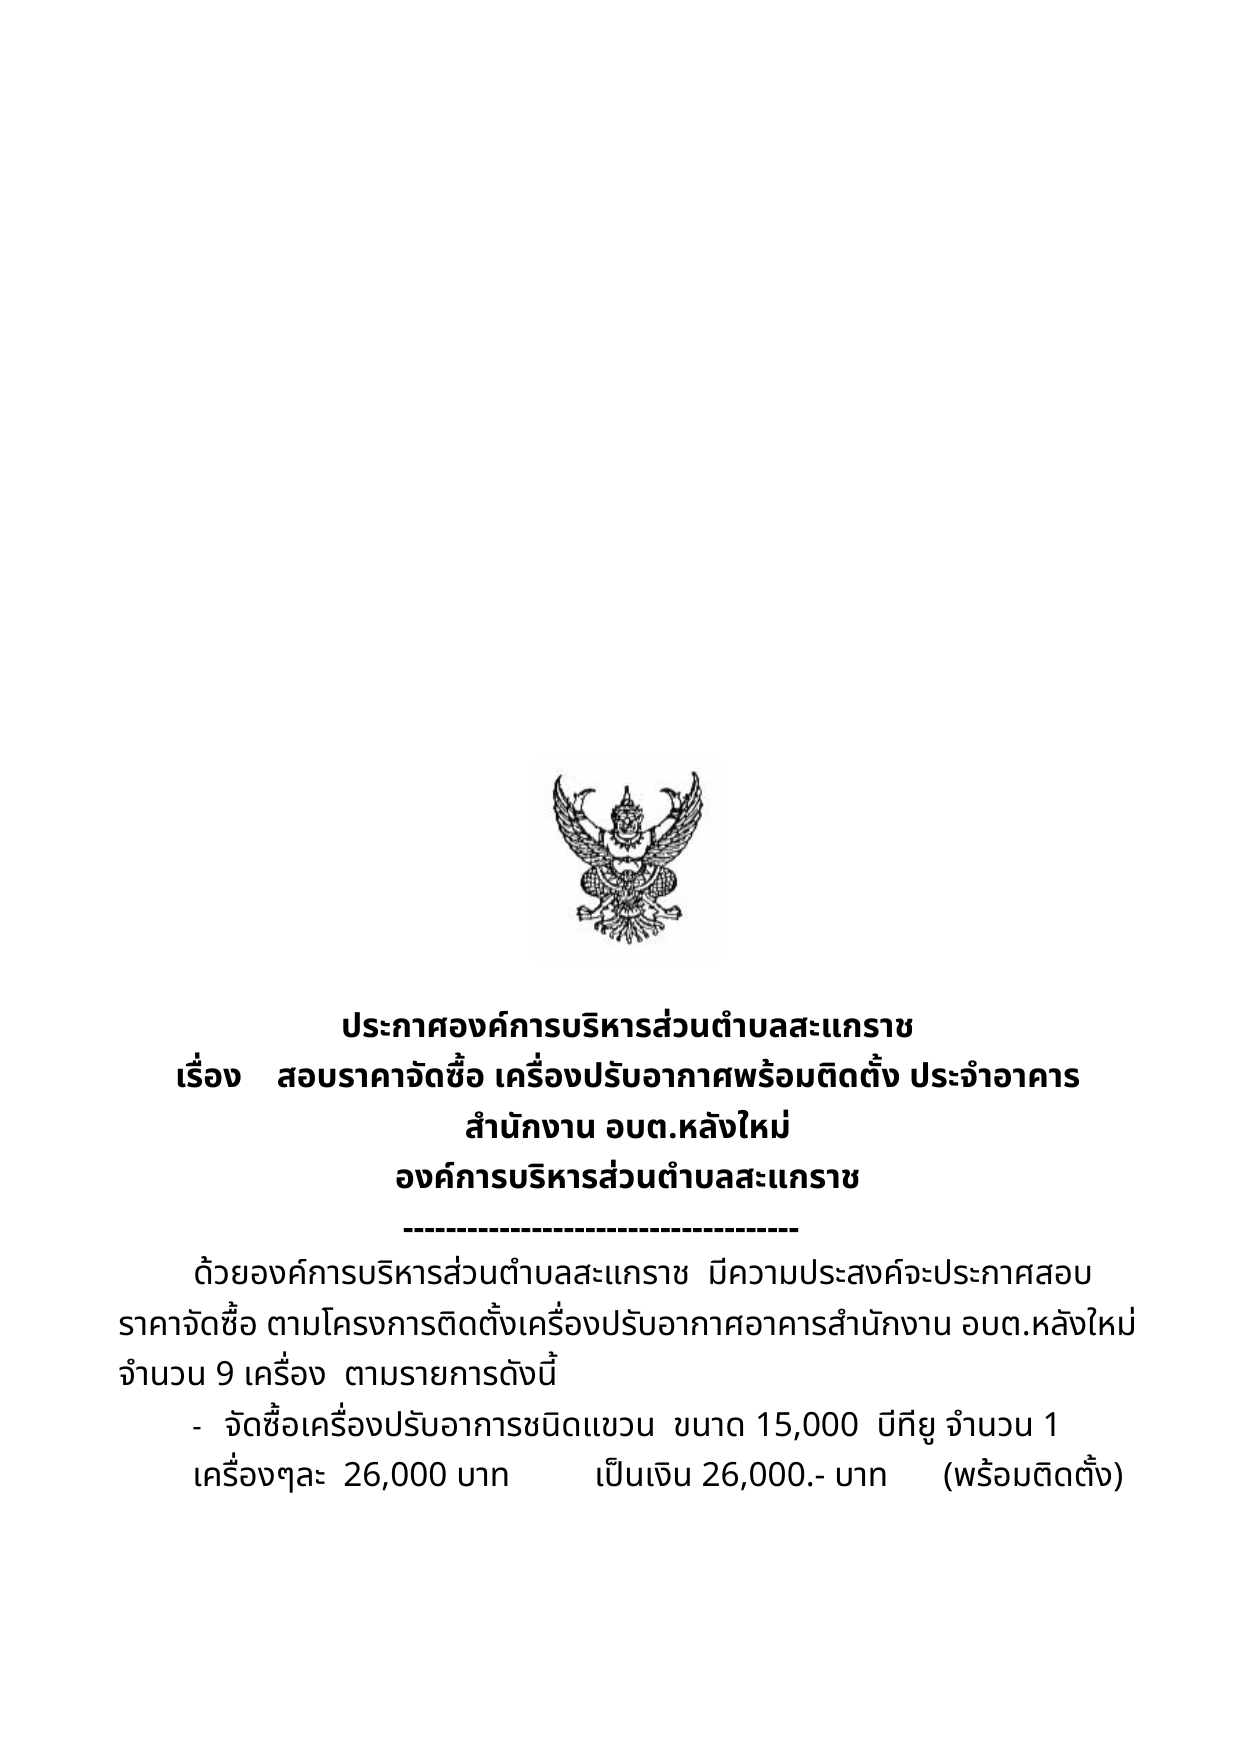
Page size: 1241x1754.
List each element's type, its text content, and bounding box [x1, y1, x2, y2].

title เรื่อง สอบราคาจัดซื้อ เครื่องปรับอากาศพร้อมติดตั้ง ประจำอาคารสำนักงาน อบต.หลังใหม่ [118, 1052, 1137, 1153]
text - จัดซื้อเครื่องปรับอาการชนิดแขวน ขนาด 15,000 บีทียู จำนวน 1 เครื่องๆละ 26,000 บาท เป็นเงิน 26,000.- บาท (พร้อมติดตั้ง) [192, 1401, 1137, 1547]
text ประกาศองค์การบริหารส่วนตำบลสะแกราช [118, 1002, 1137, 1052]
title องค์การบริหารส่วนตำบลสะแกราช [118, 1153, 1137, 1203]
text ด้วยองค์การบริหารส่วนตำบลสะแกราช มีความประสงค์จะประกาศสอบราคาจัดซื้อ ตามโครงการติดตั้งเครื่องปรับอากาศอาคารสำนักงาน อบต.หลังใหม่ จำนวน 9 เครื่อง ตามรายการดังนี้ [118, 1249, 1137, 1401]
title ------------------------------------- [118, 1203, 1137, 1249]
picture [534, 756, 724, 963]
